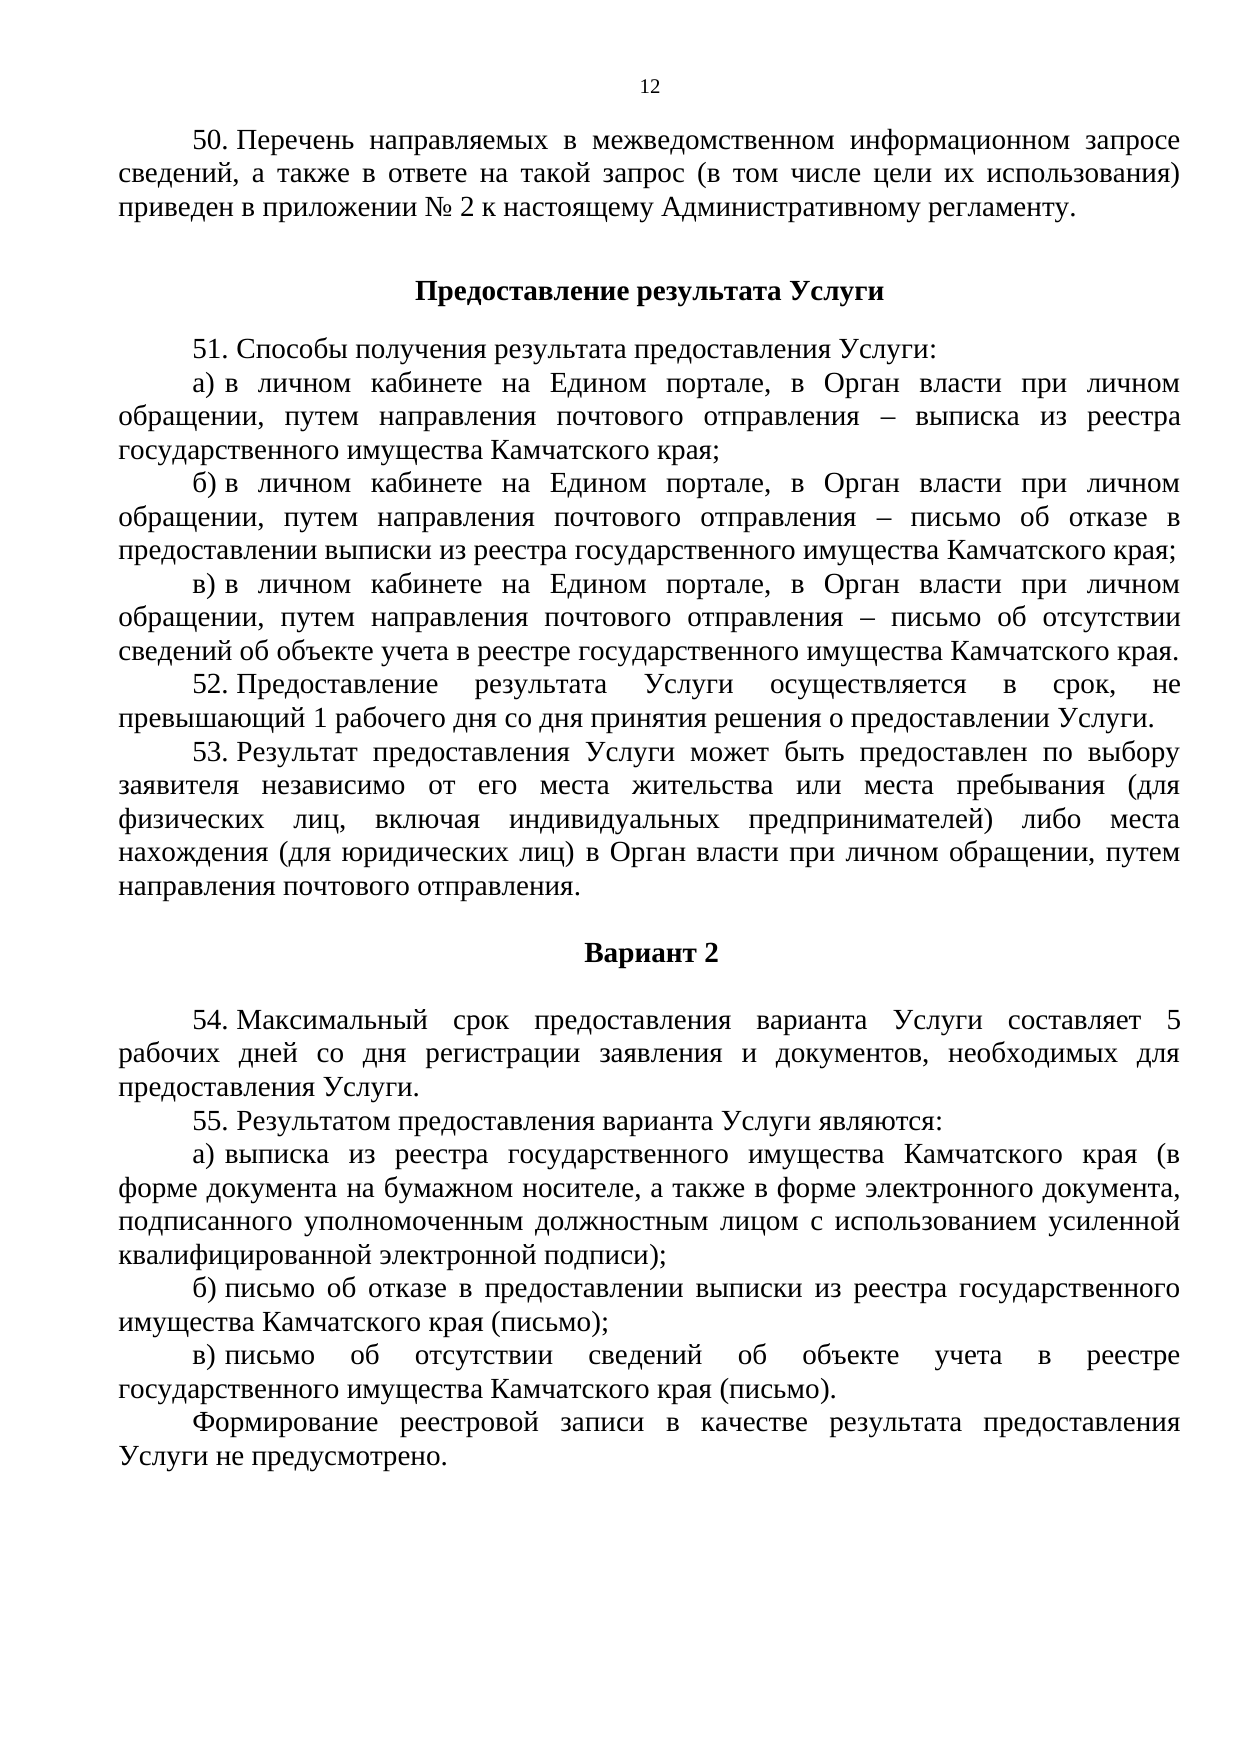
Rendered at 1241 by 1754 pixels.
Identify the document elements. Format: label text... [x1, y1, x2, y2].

list Результат предоставления Услуги может быть предоставлен по выбору заявителя независимо от его места жительства или места пребывания (для физических лиц, включая индивидуальных предпринимателей) либо места нахождения (для юридических лиц) в Орган власти при личном обращении, путем направления почтового отправления. [118, 734, 1181, 901]
list Перечень направляемых в межведомственном информационном запросе сведений, а также в ответе на такой запрос (в том числе цели их использования) приведен в приложении № 2 к настоящему Административному регламенту. [118, 122, 1181, 223]
list выписка из реестра государственного имущества Камчатского края (в форме документа на бумажном носителе, а также в форме электронного документа, подписанного уполномоченным должностным лицом с использованием усиленной квалифицированной электронной подписи); [118, 1136, 1181, 1270]
list Результатом предоставления варианта Услуги являются: [118, 1103, 1181, 1136]
list Предоставление результата Услуги [118, 273, 1181, 306]
list письмо об отсутствии сведений об объекте учета в реестре государственного имущества Камчатского края (письмо). [118, 1337, 1181, 1404]
list Способы получения результата предоставления Услуги: [118, 331, 1181, 365]
list Предоставление результата Услуги осуществляется в срок, не превышающий 1 рабочего дня со дня принятия решения о предоставлении Услуги. [118, 667, 1181, 734]
list письмо об отказе в предоставлении выписки из реестра государственного имущества Камчатского края (письмо); [118, 1270, 1181, 1337]
list в личном кабинете на Едином портале, в Орган власти при личном обращении, путем направления почтового отправления – выписка из реестра государственного имущества Камчатского края; [118, 365, 1181, 465]
list в личном кабинете на Едином портале, в Орган власти при личном обращении, путем направления почтового отправления – письмо об отказе в предоставлении выписки из реестра государственного имущества Камчатского края; [118, 465, 1181, 566]
list в личном кабинете на Едином портале, в Орган власти при личном обращении, путем направления почтового отправления – письмо об отсутствии сведений об объекте учета в реестре государственного имущества Камчатского края. [118, 566, 1181, 667]
text Формирование реестровой записи в качестве результата предоставления Услуги не предусмотрено. [118, 1404, 1181, 1472]
list Максимальный срок предоставления варианта Услуги составляет 5 рабочих дней со дня регистрации заявления и документов, необходимых для предоставления Услуги. [118, 1002, 1181, 1103]
